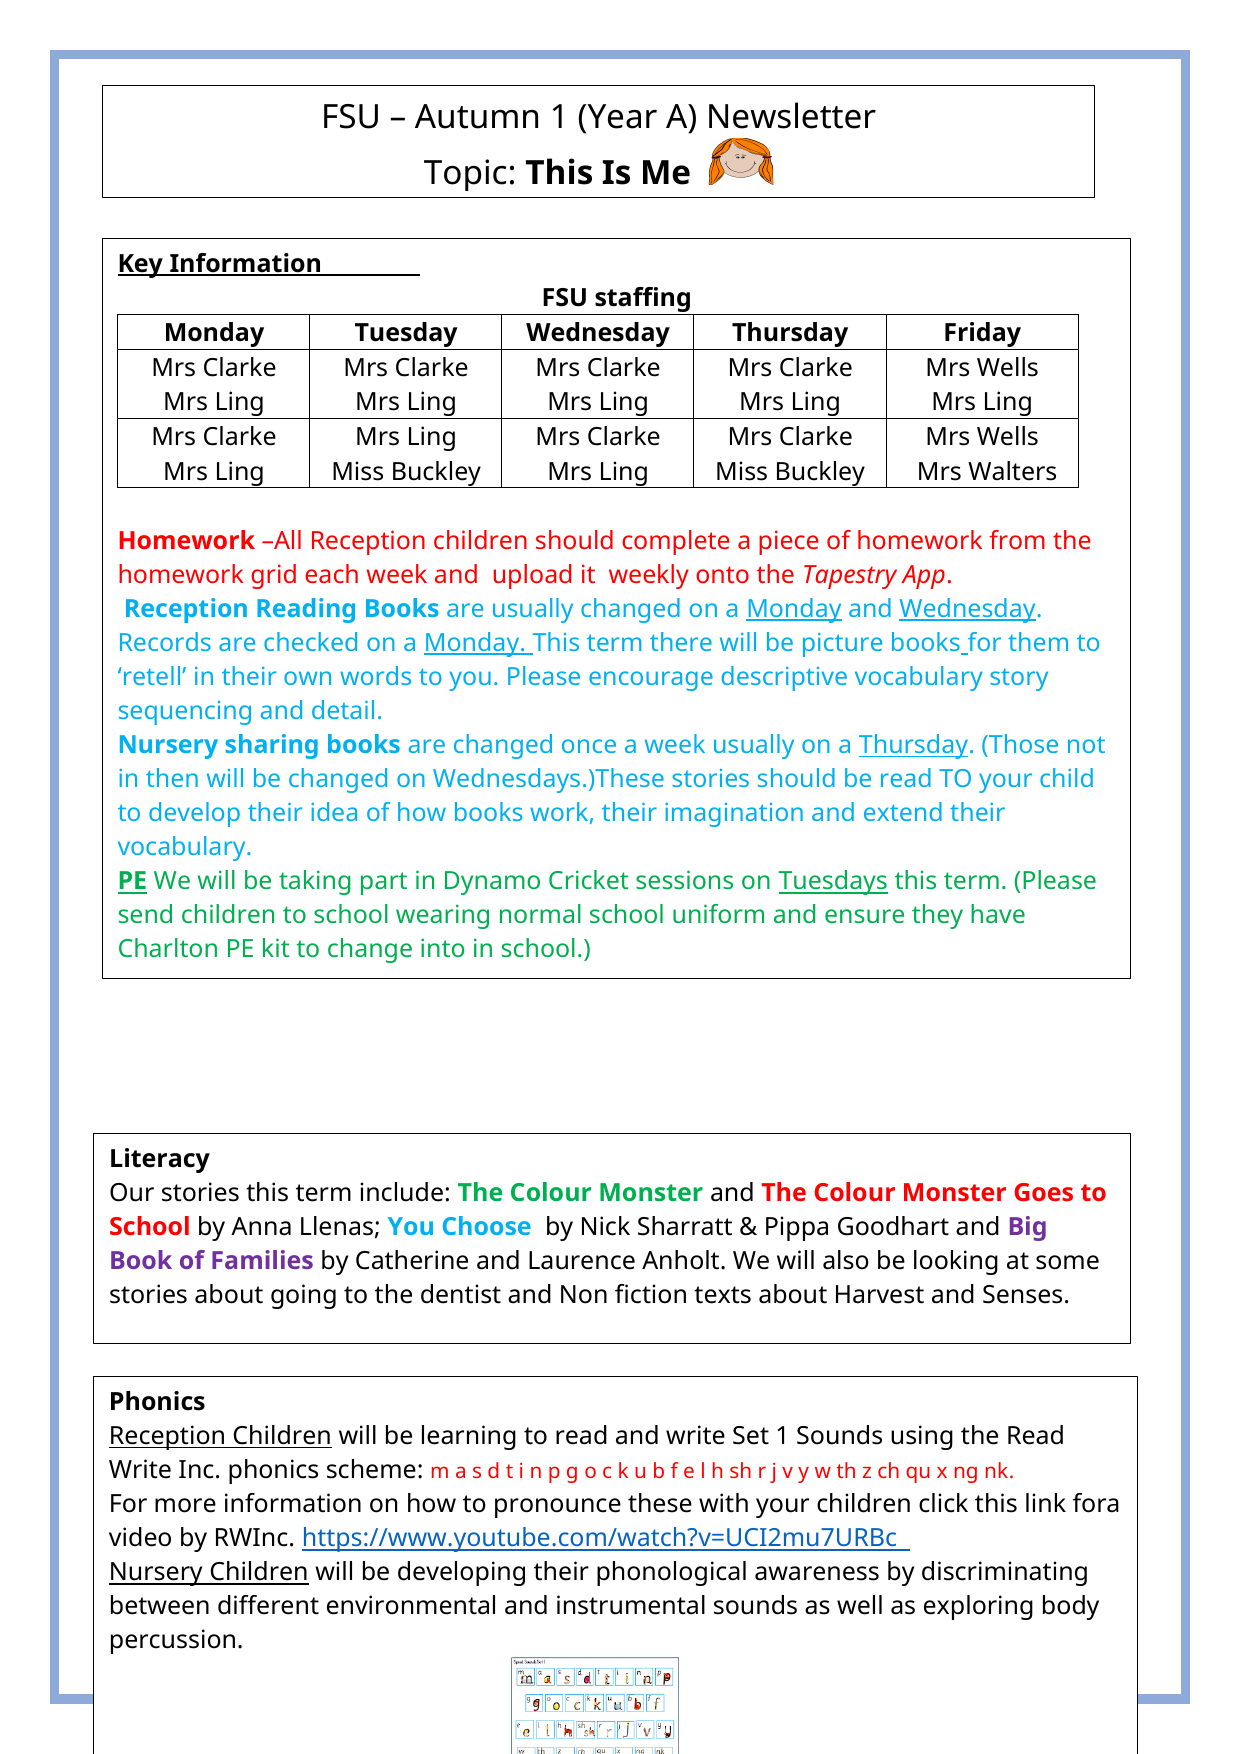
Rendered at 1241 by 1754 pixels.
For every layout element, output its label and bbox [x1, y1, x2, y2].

picture [708, 138, 774, 185]
picture [508, 1656, 682, 1754]
